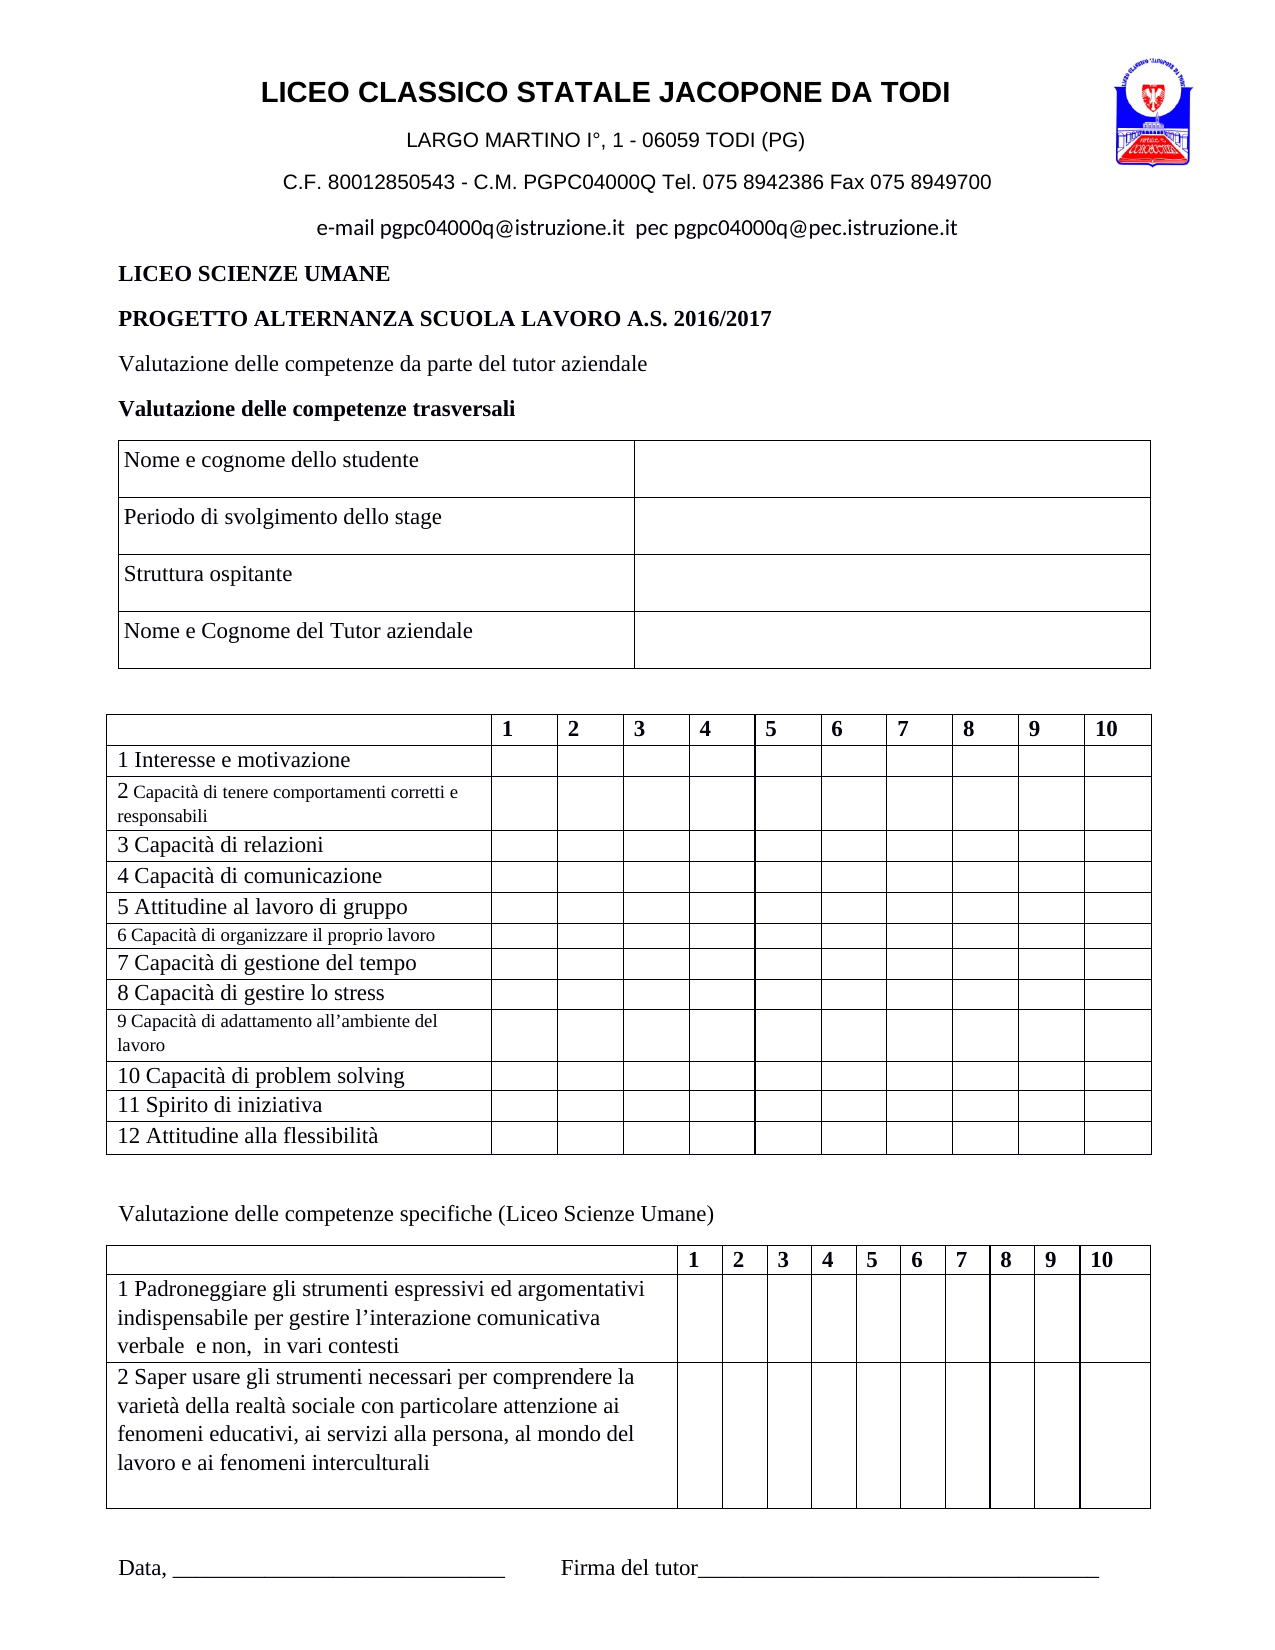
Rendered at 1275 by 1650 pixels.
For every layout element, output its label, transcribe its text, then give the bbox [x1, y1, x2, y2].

table_cell [953, 1010, 1018, 1061]
table_cell [822, 1010, 886, 1061]
table_cell [1085, 1122, 1151, 1153]
table_cell [1081, 1275, 1150, 1362]
table_cell [953, 862, 1018, 892]
table_cell [723, 1363, 767, 1508]
table_cell 8 Capacità di gestire lo stress [107, 980, 491, 1009]
text Valutazione delle competenze specifiche (Liceo Scienze Umane) [118, 1199, 1157, 1226]
text Valutazione delle competenze da parte del tutor aziendale [118, 350, 1157, 376]
table_cell [946, 1363, 989, 1508]
table_cell [723, 1275, 767, 1362]
table_cell 2 Saper usare gli strumenti necessari per comprendere la varietà della realtà sociale con particolare attenzione ai fenomeni educativi, ai servizi alla persona, al mondo del lavoro e ai fenomeni interculturali [107, 1363, 677, 1508]
table_cell 4 Capacità di comunicazione [107, 862, 491, 892]
table_cell [1019, 980, 1084, 1009]
table_cell [492, 949, 557, 978]
table_header 1 [492, 715, 557, 745]
table_header 10 [1081, 1246, 1150, 1274]
table_header 4 [812, 1246, 856, 1274]
table_cell [690, 949, 754, 978]
table_cell [690, 746, 754, 776]
table_cell [946, 1275, 989, 1362]
table_cell [953, 1062, 1018, 1090]
table_cell [558, 893, 623, 923]
table_cell [690, 1062, 754, 1090]
table_cell [558, 1122, 623, 1153]
table_cell [624, 924, 689, 948]
table_cell [624, 777, 689, 830]
table_cell [822, 1062, 886, 1090]
table_cell [492, 746, 557, 776]
table_cell [492, 1091, 557, 1121]
table_cell [624, 949, 689, 978]
table_cell [624, 980, 689, 1009]
table_cell [822, 949, 886, 978]
table_cell [492, 1010, 557, 1061]
table_cell 9 Capacità di adattamento all’ambiente del lavoro [107, 1010, 491, 1061]
table_cell [822, 924, 886, 948]
table_cell [624, 862, 689, 892]
table_cell [953, 924, 1018, 948]
table_cell [1085, 924, 1151, 948]
table_cell [492, 862, 557, 892]
table_cell [812, 1275, 856, 1362]
table_cell [756, 746, 821, 776]
table_cell 5 Attitudine al lavoro di gruppo [107, 893, 491, 923]
table_cell [492, 924, 557, 948]
table_cell [887, 949, 952, 978]
table_cell [558, 924, 623, 948]
table_cell [822, 980, 886, 1009]
table_header 8 [991, 1246, 1034, 1274]
table_header 10 [1085, 715, 1151, 745]
table_cell [887, 746, 952, 776]
table_cell 7 Capacità di gestione del tempo [107, 949, 491, 978]
table_cell [953, 980, 1018, 1009]
table_cell [1085, 1091, 1151, 1121]
table_cell [887, 1010, 952, 1061]
table_cell [558, 1010, 623, 1061]
table_cell [558, 777, 623, 830]
table_cell [1019, 924, 1084, 948]
table_cell [558, 1091, 623, 1121]
table_cell [953, 893, 1018, 923]
table_cell [822, 746, 886, 776]
table_cell [1081, 1363, 1150, 1508]
table_cell [1085, 777, 1151, 830]
table_cell [1085, 949, 1151, 978]
table_cell [756, 980, 821, 1009]
text C.F. 80012850543 - C.M. PGPC04000Q Tel. 075 8942386 Fax 075 8949700 [118, 170, 1157, 194]
table_cell [558, 1062, 623, 1090]
table_header 6 [901, 1246, 945, 1274]
table_cell 6 Capacità di organizzare il proprio lavoro [107, 924, 491, 948]
table_cell [953, 1122, 1018, 1153]
table_cell [492, 1122, 557, 1153]
table_cell [635, 498, 1150, 554]
table_cell [1085, 862, 1151, 892]
table_cell [822, 777, 886, 830]
table_cell [1085, 1010, 1151, 1061]
table_cell [887, 1091, 952, 1121]
table_cell [635, 555, 1150, 611]
table_header 1 [678, 1246, 722, 1274]
table_cell [756, 893, 821, 923]
table_cell [1085, 893, 1151, 923]
table_cell [953, 1091, 1018, 1121]
table_cell Struttura ospitante [119, 555, 634, 611]
table_header 3 [624, 715, 689, 745]
table_cell [756, 1122, 821, 1153]
table_cell [887, 1122, 952, 1153]
table_cell [1035, 1275, 1079, 1362]
table_cell [822, 831, 886, 861]
table_cell [887, 862, 952, 892]
text Valutazione delle competenze trasversali [118, 395, 1157, 421]
table_cell Nome e Cognome del Tutor aziendale [119, 612, 634, 668]
picture [1111, 56, 1196, 169]
table_cell [690, 924, 754, 948]
table_cell [624, 1010, 689, 1061]
table_cell [756, 862, 821, 892]
table_cell [492, 980, 557, 1009]
table_cell 11 Spirito di iniziativa [107, 1091, 491, 1121]
table_cell [1085, 831, 1151, 861]
table_cell [901, 1363, 945, 1508]
table_cell [1035, 1363, 1079, 1508]
table_cell 2 Capacità di tenere comportamenti corretti e responsabili [107, 777, 491, 830]
table_header 5 [857, 1246, 900, 1274]
table_cell [1085, 980, 1151, 1009]
table_cell [624, 893, 689, 923]
table_cell [1019, 1010, 1084, 1061]
table_cell [953, 949, 1018, 978]
table_cell 3 Capacità di relazioni [107, 831, 491, 861]
table_cell [690, 1122, 754, 1153]
table_cell [887, 1062, 952, 1090]
table_cell [768, 1275, 811, 1362]
table_cell [690, 1091, 754, 1121]
table_cell 10 Capacità di problem solving [107, 1062, 491, 1090]
text Data, _____________________________ Firma del tutor___________________________________ [118, 1554, 1157, 1580]
table_header [107, 1246, 677, 1274]
table_cell [690, 777, 754, 830]
table_header Nome e cognome dello studente [119, 441, 634, 497]
table_cell [492, 1062, 557, 1090]
table_cell [558, 862, 623, 892]
table_cell [857, 1275, 900, 1362]
table_cell [756, 1062, 821, 1090]
table_cell [1019, 1062, 1084, 1090]
table_cell [492, 777, 557, 830]
table_header 7 [887, 715, 952, 745]
table_cell Periodo di svolgimento dello stage [119, 498, 634, 554]
table_cell [756, 949, 821, 978]
table_cell [887, 980, 952, 1009]
table_cell [1019, 893, 1084, 923]
table_cell [558, 980, 623, 1009]
table_cell [1019, 1122, 1084, 1153]
table_cell [953, 831, 1018, 861]
table_cell [756, 777, 821, 830]
table_cell [624, 1091, 689, 1121]
table_cell [624, 831, 689, 861]
table_cell [822, 1091, 886, 1121]
table_cell [991, 1275, 1034, 1362]
table_cell [887, 777, 952, 830]
table_cell [678, 1363, 722, 1508]
table_header 4 [690, 715, 754, 745]
table_cell [1019, 831, 1084, 861]
table_cell [991, 1363, 1034, 1508]
table_cell [1019, 862, 1084, 892]
text e-mail pgpc04000q@istruzione.it pec pgpc04000q@pec.istruzione.it [118, 213, 1157, 241]
table_cell [1019, 949, 1084, 978]
text PROGETTO ALTERNANZA SCUOLA LAVORO A.S. 2016/2017 [118, 305, 1157, 331]
table_cell [1019, 746, 1084, 776]
table_header 9 [1035, 1246, 1079, 1274]
table_cell [558, 831, 623, 861]
text LICEO SCIENZE UMANE [118, 259, 1157, 286]
table_cell [690, 862, 754, 892]
table_cell [1019, 1091, 1084, 1121]
table_cell [812, 1363, 856, 1508]
table_cell [822, 862, 886, 892]
table_cell [822, 893, 886, 923]
table_cell [558, 949, 623, 978]
table_header 6 [822, 715, 886, 745]
table_cell [953, 746, 1018, 776]
table_header 2 [723, 1246, 767, 1274]
table_cell [690, 893, 754, 923]
table_cell [492, 831, 557, 861]
table_cell 1 Padroneggiare gli strumenti espressivi ed argomentativi indispensabile per gestire l’interazione comunicativa verbale e non, in vari contesti [107, 1275, 677, 1362]
table_header 5 [756, 715, 821, 745]
table_header 9 [1019, 715, 1084, 745]
table_cell [624, 746, 689, 776]
table_cell [635, 612, 1150, 668]
table_cell [768, 1363, 811, 1508]
table_cell [690, 831, 754, 861]
table_cell [690, 1010, 754, 1061]
table_cell [756, 831, 821, 861]
table_cell [857, 1363, 900, 1508]
table_cell [690, 980, 754, 1009]
table_cell 12 Attitudine alla flessibilità [107, 1122, 491, 1153]
table_header 2 [558, 715, 623, 745]
table_cell [558, 746, 623, 776]
table_cell 1 Interesse e motivazione [107, 746, 491, 776]
table_header 8 [953, 715, 1018, 745]
table_header [635, 441, 1150, 497]
table_cell [1019, 777, 1084, 830]
table_cell [822, 1122, 886, 1153]
table_cell [756, 1010, 821, 1061]
table_cell [887, 924, 952, 948]
table_cell [1085, 1062, 1151, 1090]
table_cell [678, 1275, 722, 1362]
table_cell [887, 831, 952, 861]
table_cell [953, 777, 1018, 830]
table_cell [492, 893, 557, 923]
table_header 7 [946, 1246, 989, 1274]
table_cell [901, 1275, 945, 1362]
text LARGO MARTINO I°, 1 - 06059 TODI (PG) [118, 128, 1111, 152]
table_header 3 [768, 1246, 811, 1274]
text LICEO CLASSICO STATALE JACOPONE DA TODI [118, 75, 1111, 108]
table_cell [1085, 746, 1151, 776]
table_cell [624, 1062, 689, 1090]
table_cell [756, 1091, 821, 1121]
table_cell [887, 893, 952, 923]
table_cell [624, 1122, 689, 1153]
table_cell [756, 924, 821, 948]
table_header [107, 715, 491, 745]
